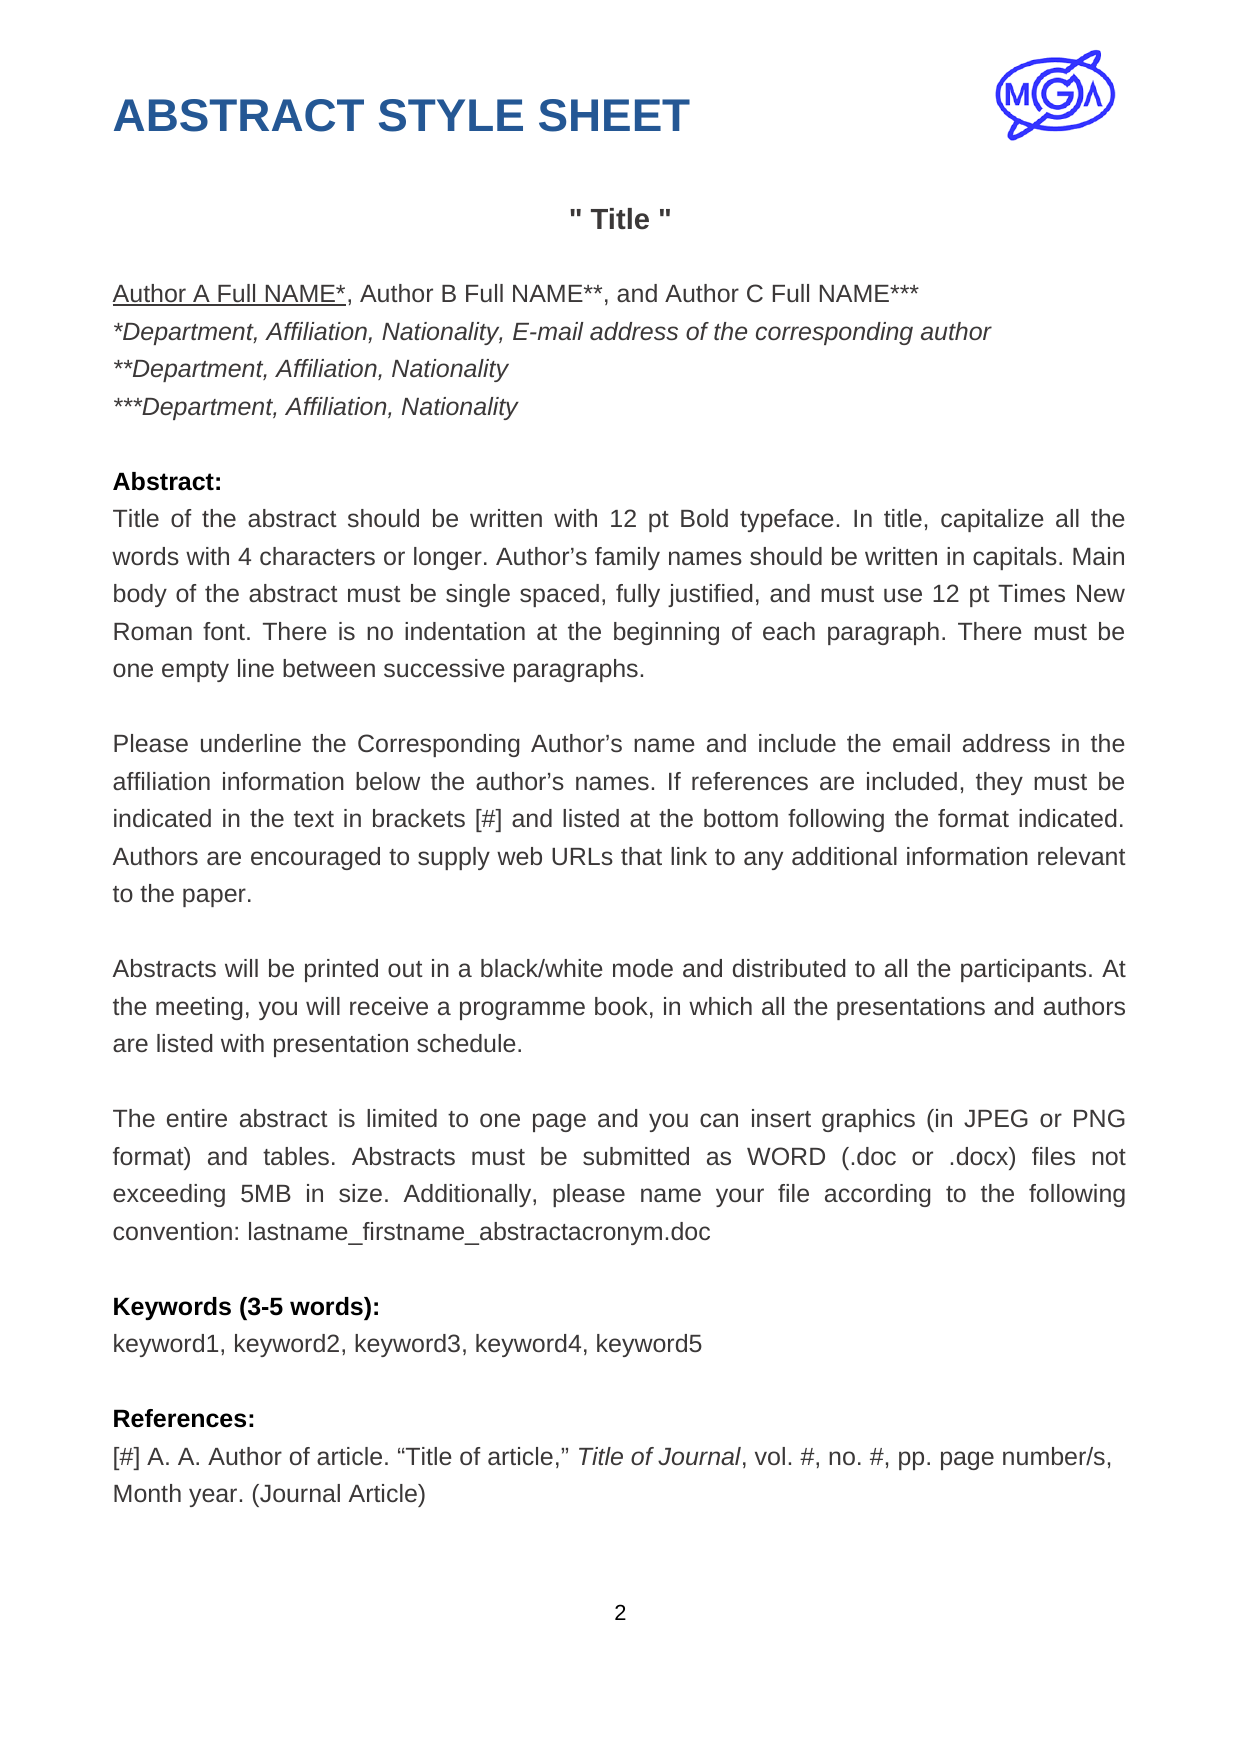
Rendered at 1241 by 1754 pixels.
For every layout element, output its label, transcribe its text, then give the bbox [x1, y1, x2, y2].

text keyword1, keyword2, keyword3, keyword4, keyword5 [112, 1325, 1128, 1363]
text The entire abstract is limited to one page and you can insert graphics (in JPEG or PNG format) and tables. Abstracts must be submitted as WORD (.doc or .docx) files not exceeding 5MB in size. Additionally, please name your file according to the following convention: lastname_firstname_abstractacronym.doc [112, 1100, 1128, 1250]
text **Department, Affiliation, Nationality [112, 350, 1128, 388]
text Keywords (3-5 words): [112, 1288, 1128, 1325]
picture [982, 38, 1128, 152]
text Author A Full NAME*, Author B Full NAME**, and Author C Full NAME*** [112, 275, 1128, 313]
text Abstract: [112, 463, 1128, 500]
text Please underline the Corresponding Author’s name and include the email address in the affiliation information below the author’s names. If references are included, they must be indicated in the text in brackets [#] and listed at the bottom following the format indicated. Authors are encouraged to supply web URLs that link to any additional information relevant to the paper. [112, 725, 1128, 913]
text Abstracts will be printed out in a black/white mode and distributed to all the participants. At the meeting, you will receive a programme book, in which all the presentations and authors are listed with presentation schedule. [112, 950, 1128, 1063]
text [#] A. A. Author of article. “Title of article,” Title of Journal, vol. #, no. #, pp. page number/s, Month year. (Journal Article) [112, 1438, 1128, 1513]
text References: [112, 1400, 1128, 1438]
text *Department, Affiliation, Nationality, E-mail address of the corresponding author [112, 313, 1128, 350]
text Title of the abstract should be written with 12 pt Bold typeface. In title, capitalize all the words with 4 characters or longer. Author’s family names should be written in capitals. Main body of the abstract must be single spaced, fully justified, and must use 12 pt Times New Roman font. There is no indentation at the beginning of each paragraph. There must be one empty line between successive paragraphs. [112, 500, 1128, 688]
text " Title " [112, 200, 1128, 238]
text ***Department, Affiliation, Nationality [112, 388, 1128, 425]
